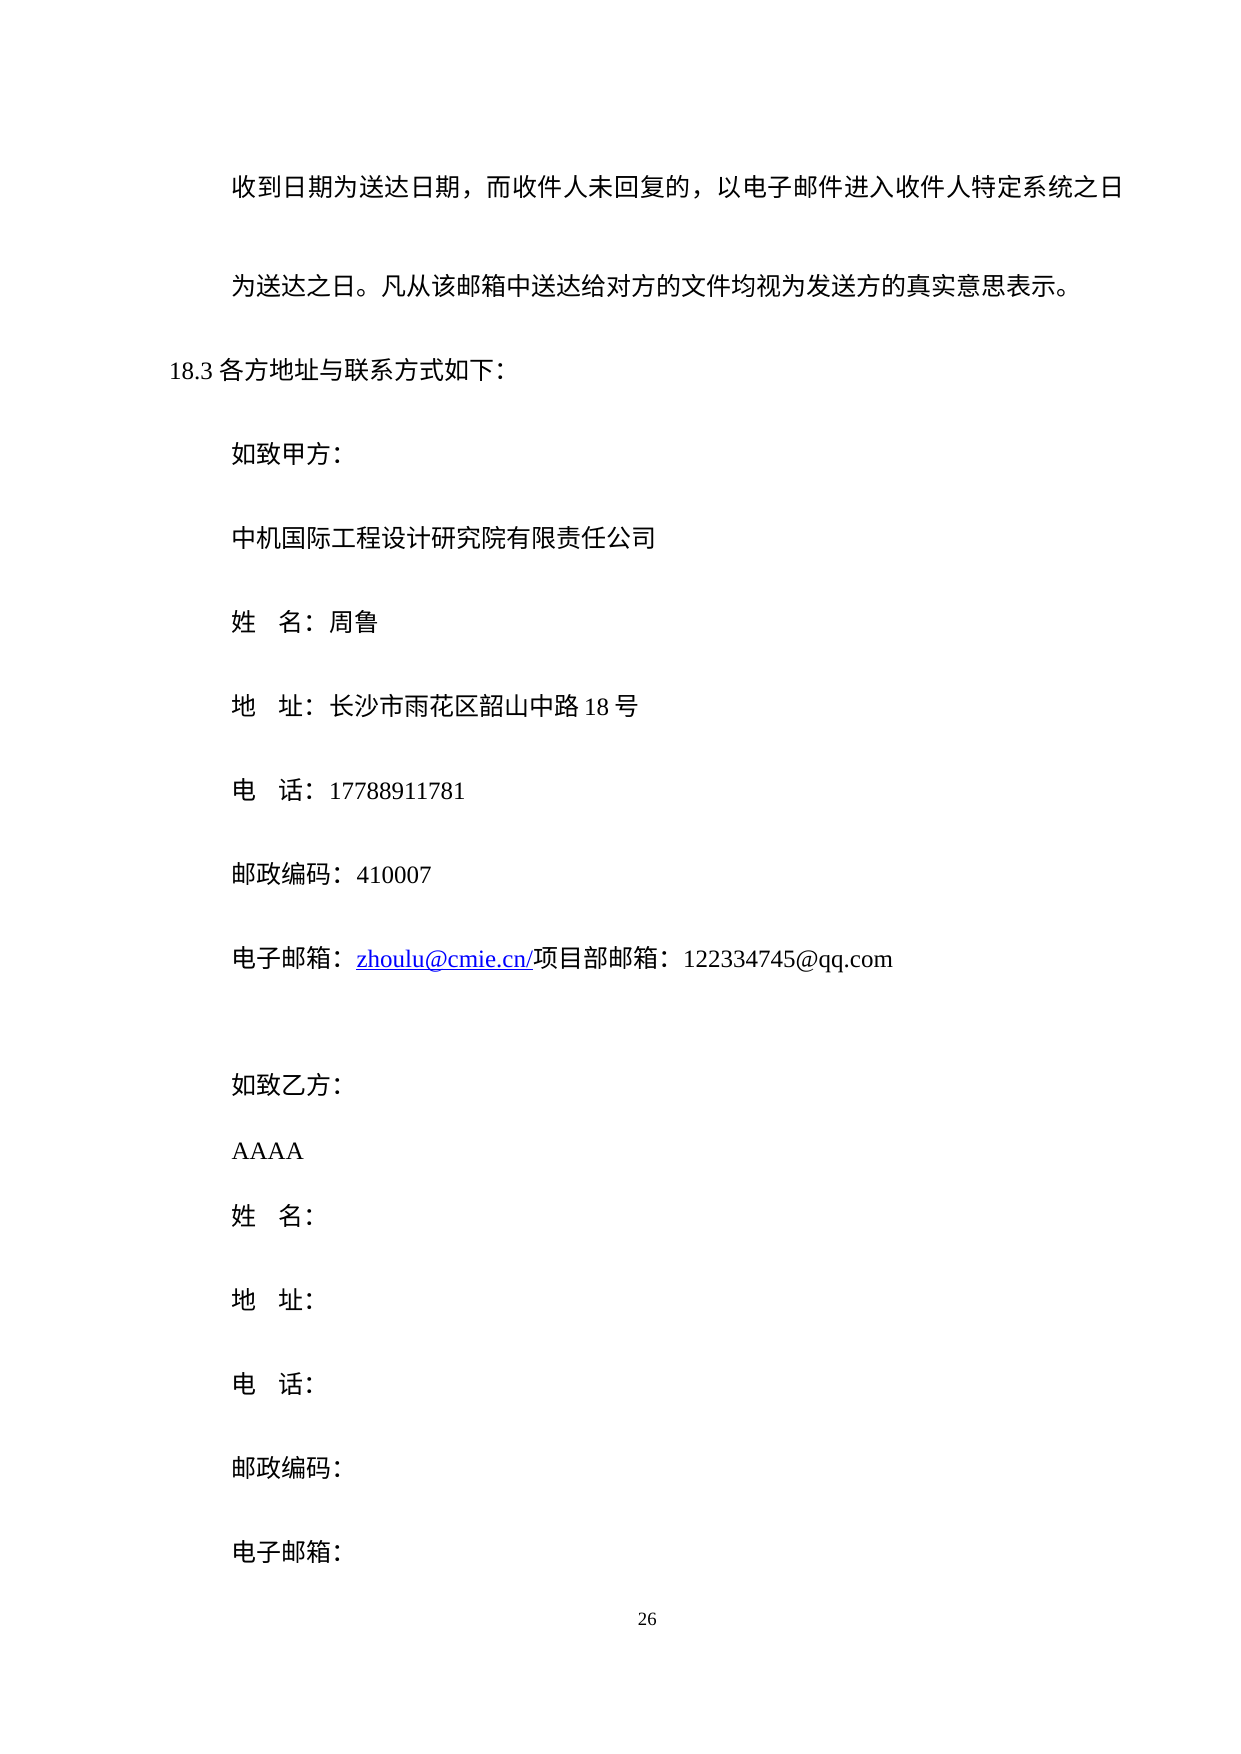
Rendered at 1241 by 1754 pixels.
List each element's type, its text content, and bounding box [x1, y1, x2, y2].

text 姓 名：周鲁 [169, 587, 1125, 653]
text 如致甲方： [169, 419, 1125, 485]
text 地 址：长沙市雨花区韶山中路18号 [169, 671, 1125, 737]
text 邮政编码： [169, 1433, 1125, 1499]
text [169, 153, 1125, 317]
text 电子邮箱： [169, 1517, 1125, 1583]
text 邮政编码：410007 [169, 839, 1125, 905]
text 地 址： [169, 1266, 1125, 1331]
text 18.3 各方地址与联系方式如下： [169, 336, 1125, 401]
text 电子邮箱：zhoulu@cmie.cn/项目部邮箱：122334745@qq.com [169, 923, 1125, 989]
text 如致乙方： [169, 1050, 1125, 1116]
text 电 话： [169, 1349, 1125, 1415]
text 姓 名： [169, 1182, 1125, 1247]
text AAAA [169, 1134, 1125, 1167]
text 电 话：17788911781 [169, 755, 1125, 821]
text 中机国际工程设计研究院有限责任公司 [169, 503, 1125, 569]
